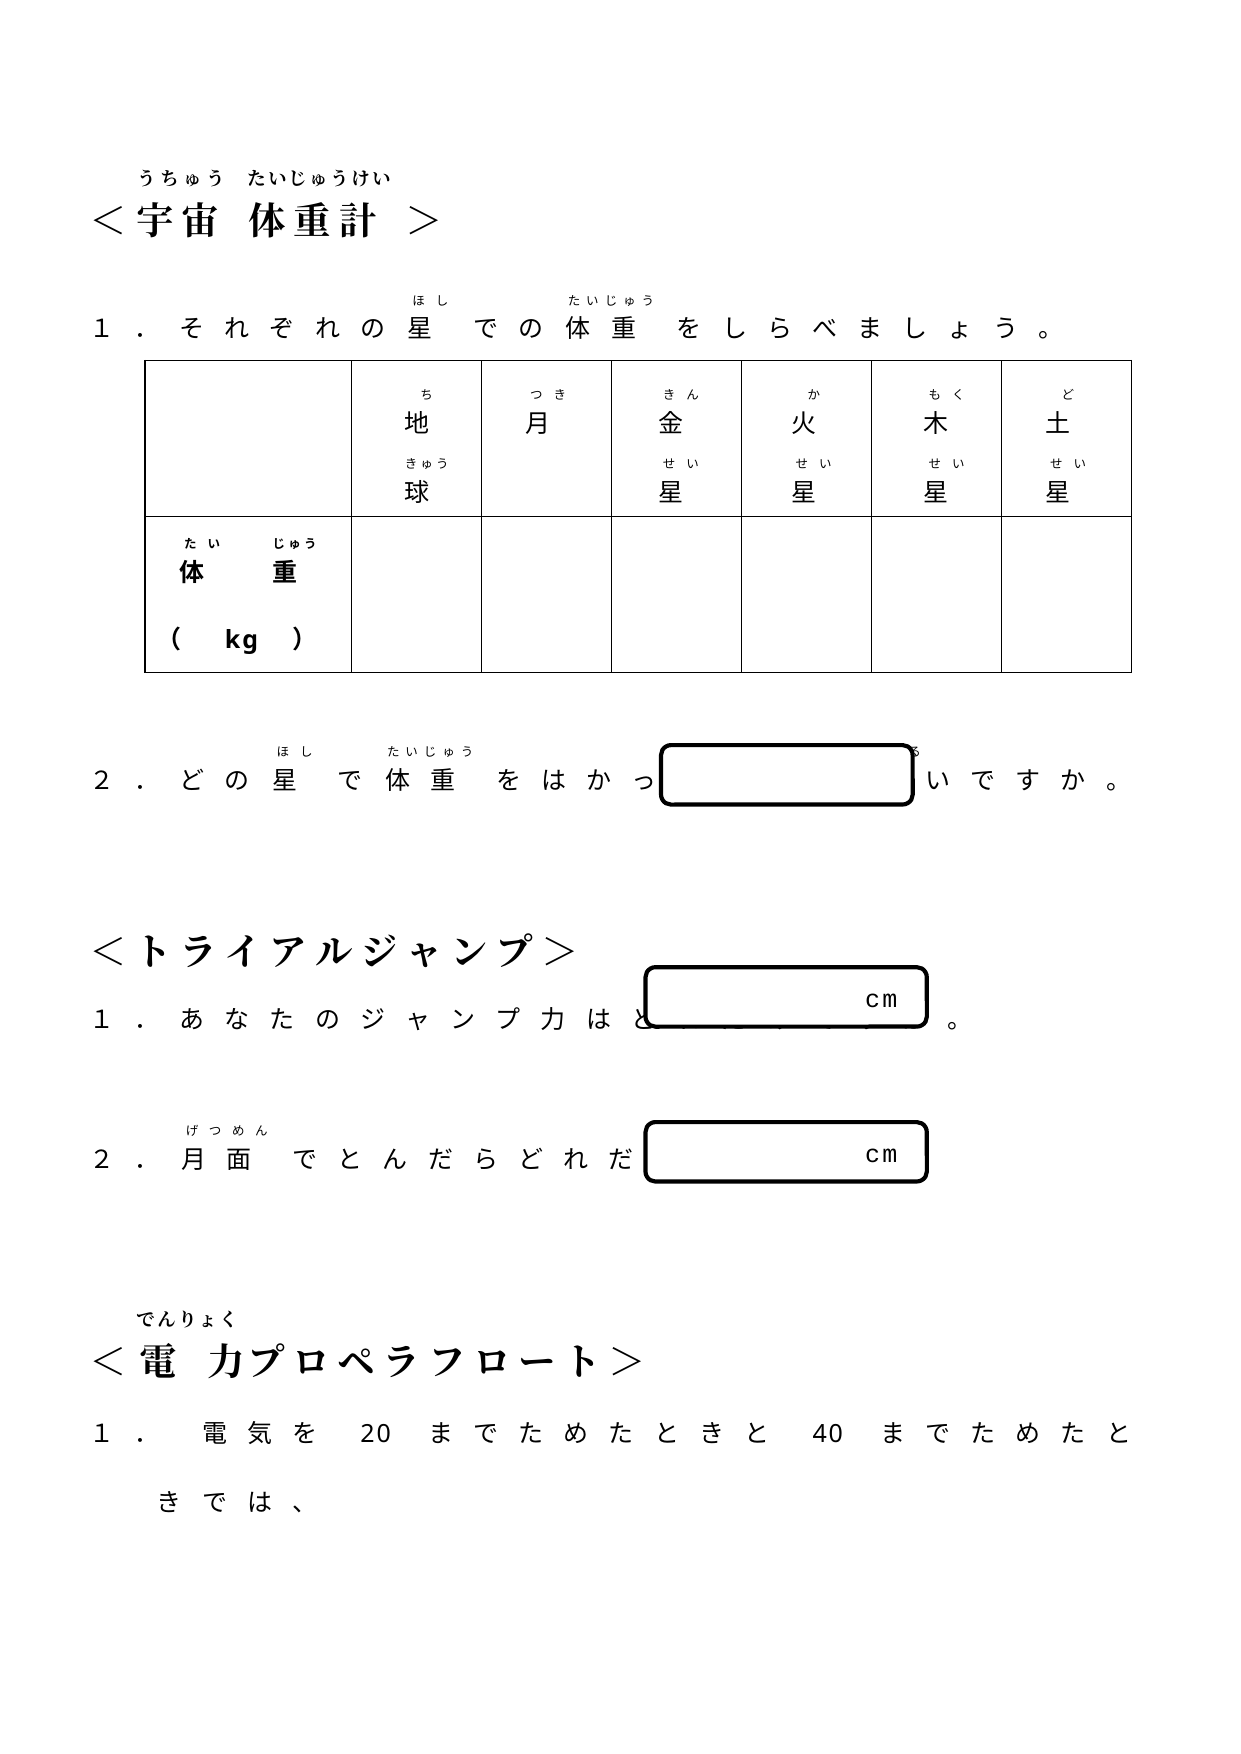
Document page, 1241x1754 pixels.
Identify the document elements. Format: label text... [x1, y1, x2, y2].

text ＜＞ [89, 153, 1151, 256]
text ＜プロペラフロート＞ [89, 1294, 1151, 1397]
table_cell [352, 517, 481, 672]
table_header [352, 361, 481, 516]
table_header [612, 361, 741, 516]
table_cell [742, 517, 871, 672]
table_header [1002, 361, 1131, 516]
text １．それぞれのでのをしらべましょう。 [89, 291, 1151, 360]
text ２．どのでをはかったら一いですか。 [89, 742, 1151, 811]
table_cell [482, 517, 611, 672]
table_header [742, 361, 871, 516]
table_cell [872, 517, 1001, 672]
text ＜トライアルジャンプ＞ [89, 914, 1151, 983]
table_header [482, 361, 611, 516]
table_header [146, 361, 351, 516]
list 電気を20までためたときと40までためたときでは、 [89, 1397, 1151, 1535]
table_cell [1002, 517, 1131, 672]
text ２．でとんだらどれだけですか [89, 1121, 1151, 1190]
table_cell [612, 517, 741, 672]
table_cell （kg） [146, 517, 351, 672]
text １．あなたのジャンプ力はどれだけですか。 [89, 983, 1151, 1052]
table_header [872, 361, 1001, 516]
